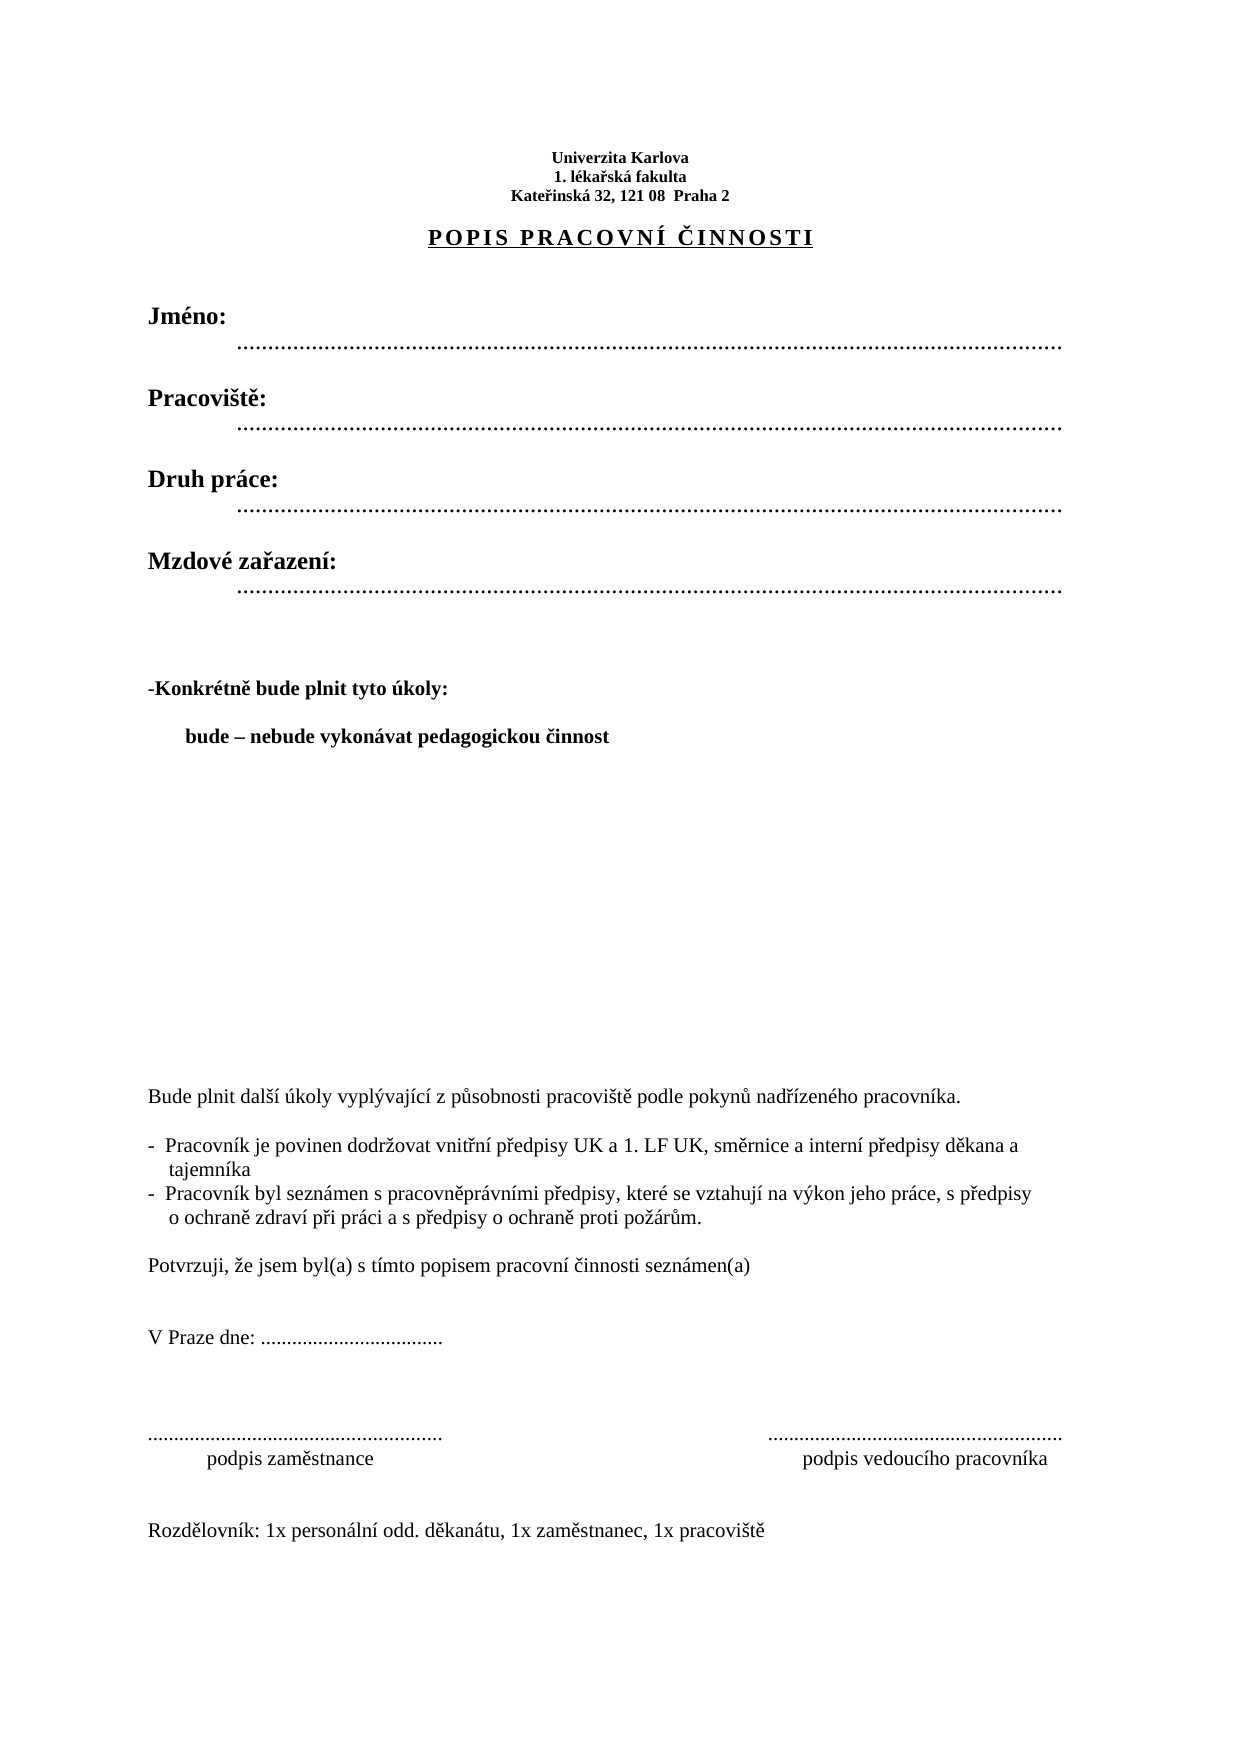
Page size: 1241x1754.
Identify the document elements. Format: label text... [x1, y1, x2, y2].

text - Pracovník je povinen dodržovat vnitřní předpisy UK a 1. LF UK, směrnice a interní předpisy děkana a [148, 1133, 1093, 1157]
text Mzdové zařazení: [148, 546, 1093, 574]
text 1. lékařská fakulta [148, 167, 1093, 186]
text Pracoviště: [148, 383, 1093, 411]
subtitle Kateřinská 32, 121 08 Praha 2 [148, 186, 1093, 205]
text tajemníka [148, 1157, 1093, 1181]
text Jméno: [148, 301, 1093, 330]
text Potvrzuji, že jsem byl(a) s tímto popisem pracovní činnosti seznámen(a) [148, 1253, 1093, 1277]
text - Pracovník byl seznámen s pracovněprávními předpisy, které se vztahují na výkon jeho práce, s předpisy [148, 1181, 1093, 1205]
text POPIS PRACOVNÍ ČINNOSTI [148, 224, 1093, 251]
text V Praze dne: [148, 1325, 1093, 1349]
text -Konkrétně bude plnit tyto úkoly: [148, 675, 1093, 699]
text Bude plnit další úkoly vyplývající z působnosti pracoviště podle pokynů nadřízeného pracovníka. [148, 1084, 1093, 1108]
subtitle Univerzita Karlova [148, 148, 1093, 167]
text bude – nebude vykonávat pedagogickou činnost [185, 723, 1093, 748]
text podpis zaměstnance podpis vedoucího pracovníka [148, 1445, 1093, 1469]
text o ochraně zdraví při práci a s předpisy o ochraně proti požárům. [148, 1205, 1093, 1229]
text Druh práce: [148, 464, 1093, 493]
text Rozdělovník: 1x personální odd. děkanátu, 1x zaměstnanec, 1x pracoviště [148, 1518, 1093, 1542]
